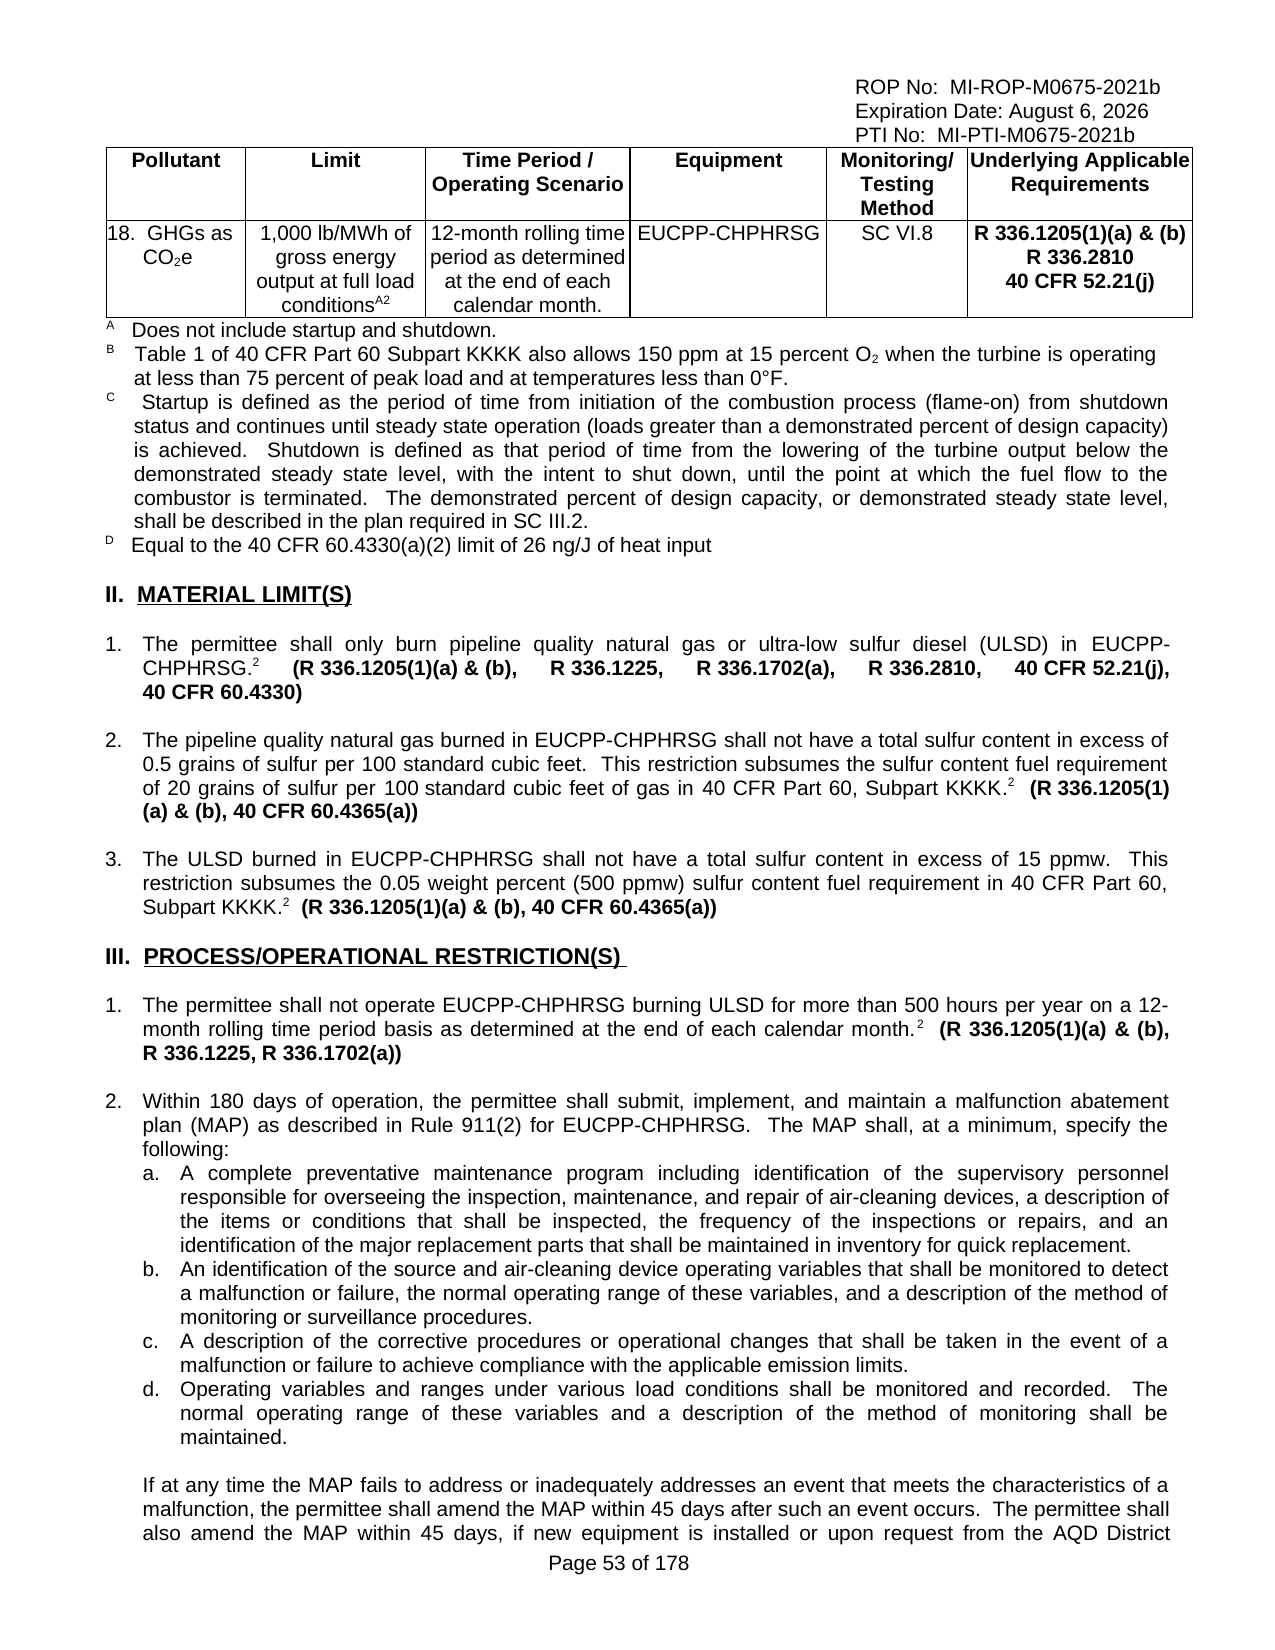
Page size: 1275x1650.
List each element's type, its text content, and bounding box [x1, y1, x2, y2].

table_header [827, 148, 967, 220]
list The ULSD burned in EUCPP-CHPHRSG shall not have a total sulfur content in excess of 15 ppmw. This restriction subsumes the 0.05 weight percent (500 ppmw) sulfur content fuel requirement in 40 CFR Part 60, Subpart KKKK.2 (R 336.1205(1)(a) & (b), 40 CFR 60.4365(a)) [105, 847, 1170, 919]
text b. An identification of the source and air-cleaning device operating variables that shall be monitored to detect a malfunction or failure, the normal operating range of these variables, and a description of the method of monitoring or surveillance procedures. [142, 1257, 1170, 1329]
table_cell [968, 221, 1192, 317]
text II. MATERIAL LIMIT(S) [105, 581, 1170, 608]
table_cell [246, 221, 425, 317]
list The permittee shall not operate EUCPP-CHPHRSG burning ULSD for more than 500 hours per year on a 12-month rolling time period basis as determined at the end of each calendar month.2 (R 336.1205(1)(a) & (b), R 336.1225, R 336.1702(a)) [105, 993, 1170, 1065]
text C Startup is defined as the period of time from initiation of the combustion process (flame-on) from shutdown status and continues until steady state operation (loads greater than a demonstrated percent of design capacity) is achieved. Shutdown is defined as that period of time from the lowering of the turbine output below the demonstrated steady state level, with the intent to shut down, until the point at which the fuel flow to the combustor is terminated. The demonstrated percent of design capacity, or demonstrated steady state level, shall be described in the plan required in SC III.2. [106, 389, 1170, 533]
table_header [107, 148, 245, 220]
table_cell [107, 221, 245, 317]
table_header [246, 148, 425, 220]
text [142, 1472, 1170, 1544]
text III. PROCESS/OPERATIONAL RESTRICTION(S) [105, 943, 1170, 969]
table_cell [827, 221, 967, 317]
text A Does not include startup and shutdown. [106, 318, 1170, 342]
text d. Operating variables and ranges under various load conditions shall be monitored and recorded. The normal operating range of these variables and a description of the method of monitoring shall be maintained. [142, 1377, 1170, 1448]
list The pipeline quality natural gas burned in EUCPP-CHPHRSG shall not have a total sulfur content in excess of 0.5 grains of sulfur per 100 standard cubic feet. This restriction subsumes the sulfur content fuel requirement of 20 grains of sulfur per 100 standard cubic feet of gas in 40 CFR Part 60, Subpart KKKK.2 (R 336.1205(1)(a) & (b), 40 CFR 60.4365(a)) [105, 727, 1170, 823]
text c. A description of the corrective procedures or operational changes that shall be taken in the event of a malfunction or failure to achieve compliance with the applicable emission limits. [142, 1329, 1170, 1377]
text B Table 1 of 40 CFR Part 60 Subpart KKKK also allows 150 ppm at 15 percent O2 when the turbine is operating at less than 75 percent of peak load and at temperatures less than 0°F. [106, 342, 1156, 389]
list The permittee shall only burn pipeline quality natural gas or ultra-low sulfur diesel (ULSD) in EUCPP-CHPHRSG.2 (R 336.1205(1)(a) & (b), R 336.1225, R 336.1702(a), R 336.2810, 40 CFR 52.21(j), 40 CFR 60.4330) [105, 632, 1170, 703]
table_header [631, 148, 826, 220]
list Within 180 days of operation, the permittee shall submit, implement, and maintain a malfunction abatement plan (MAP) as described in Rule 911(2) for EUCPP-CHPHRSG. The MAP shall, at a minimum, specify the following: [105, 1089, 1170, 1161]
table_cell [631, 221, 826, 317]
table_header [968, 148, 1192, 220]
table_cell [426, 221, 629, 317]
text D Equal to the 40 CFR 60.4330(a)(2) limit of 26 ng/J of heat input [105, 533, 1170, 557]
text a. A complete preventative maintenance program including identification of the supervisory personnel responsible for overseeing the inspection, maintenance, and repair of air-cleaning devices, a description of the items or conditions that shall be inspected, the frequency of the inspections or repairs, and an identification of the major replacement parts that shall be maintained in inventory for quick replacement. [142, 1161, 1170, 1257]
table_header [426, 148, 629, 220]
